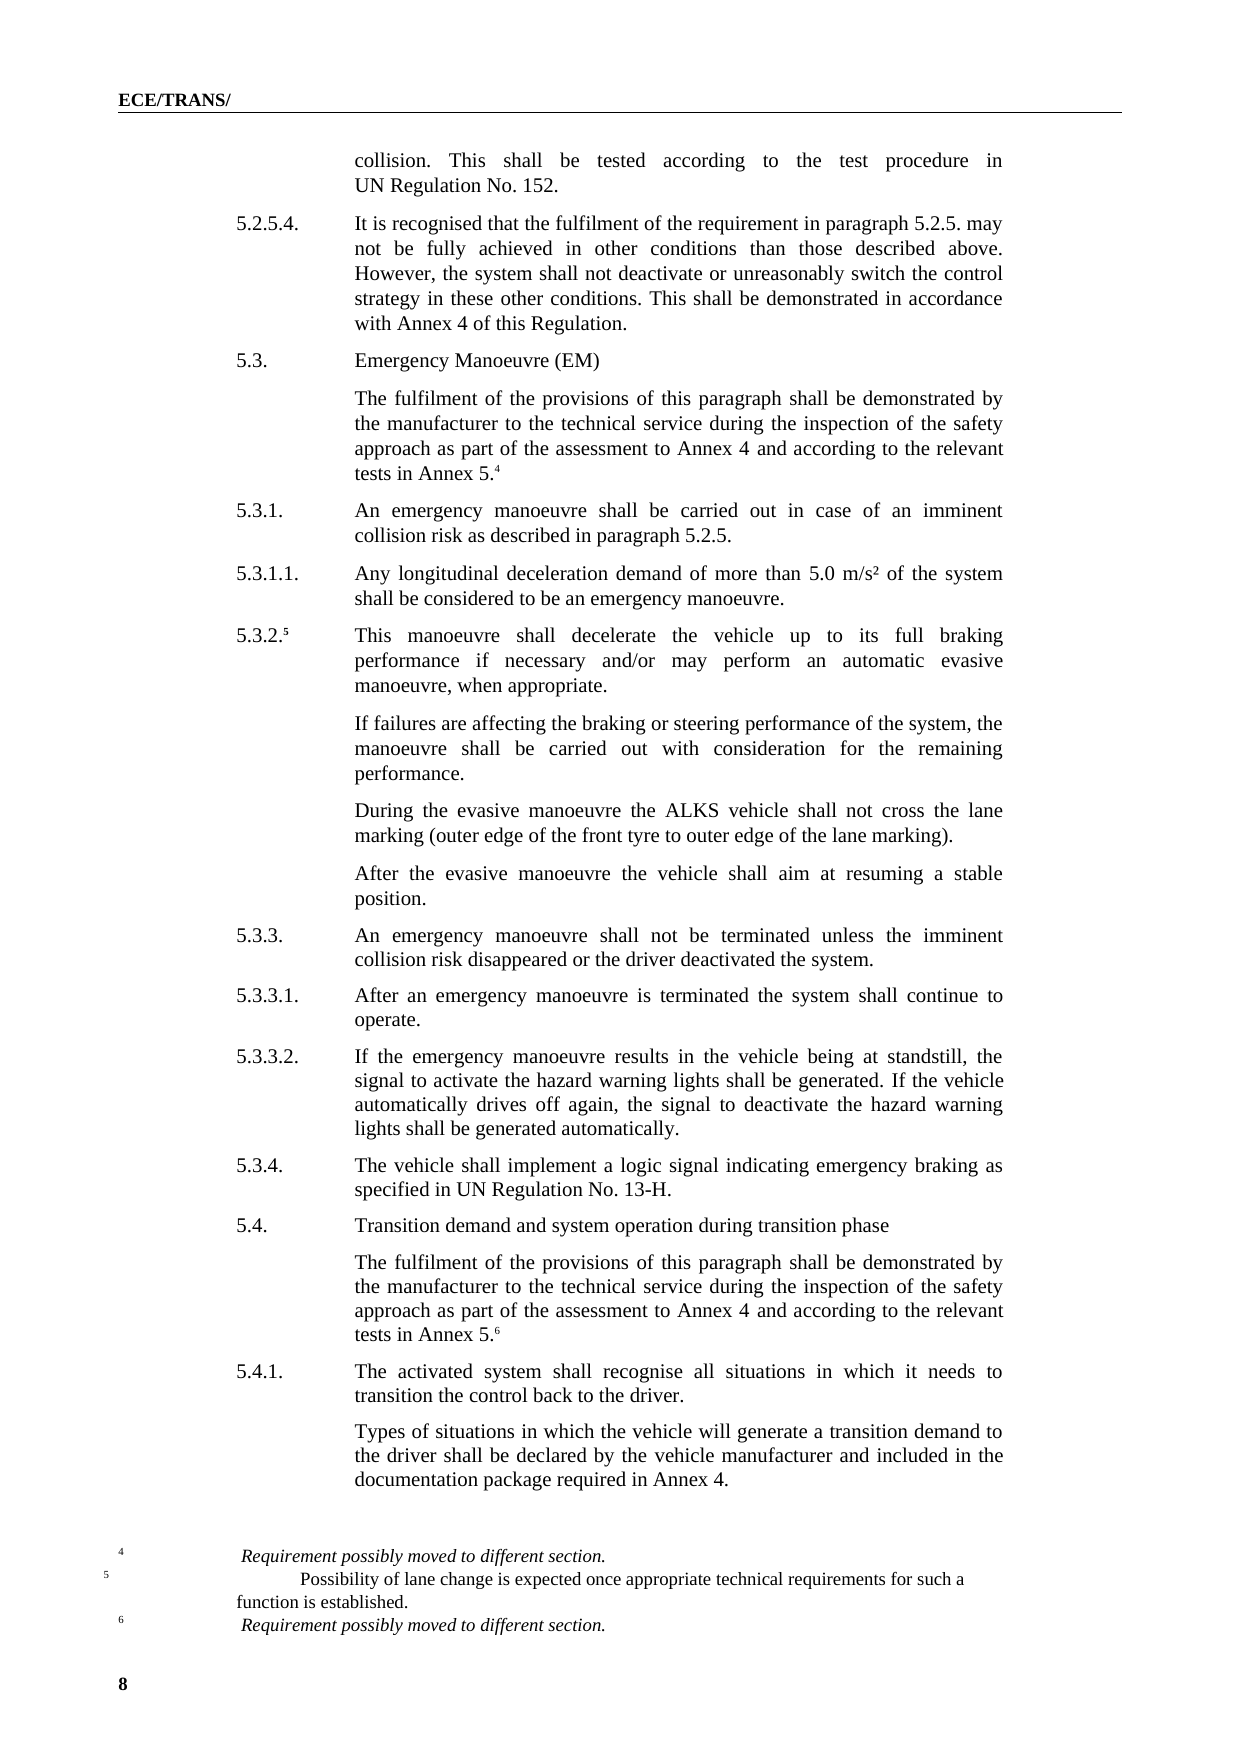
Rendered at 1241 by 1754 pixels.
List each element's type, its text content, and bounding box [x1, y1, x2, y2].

text If failures are affecting the braking or steering performance of the system, the manoeuvre shall be carried out with consideration for the remaining performance. [236, 710, 1004, 785]
text 5.2.5.4. It is recognised that the fulfilment of the requirement in paragraph 5.2.5. may not be fully achieved in other conditions than those described above. However, the system shall not deactivate or unreasonably switch the control strategy in these other conditions. This shall be demonstrated in accordance with Annex 4 of this Regulation. [236, 210, 1004, 335]
text 5.3.1.1. Any longitudinal deceleration demand of more than 5.0 m/s² of the system shall be considered to be an emergency manoeuvre. [236, 560, 1004, 610]
text During the evasive manoeuvre the ALKS vehicle shall not cross the lane marking (outer edge of the front tyre to outer edge of the lane marking). [354, 798, 1004, 848]
text 5.3.4. The vehicle shall implement a logic signal indicating emergency braking as specified in UN Regulation No. 13-H. [236, 1153, 1004, 1201]
text 5.3.3.2. If the emergency manoeuvre results in the vehicle being at standstill, the signal to activate the hazard warning lights shall be generated. If the vehicle automatically drives off again, the signal to deactivate the hazard warning lights shall be generated automatically. [236, 1044, 1004, 1140]
text Types of situations in which the vehicle will generate a transition demand to the driver shall be declared by the vehicle manufacturer and included in the documentation package required in Annex 4. [354, 1419, 1004, 1491]
text 5.3.3.1. After an emergency manoeuvre is terminated the system shall continue to operate. [236, 983, 1004, 1031]
text 5.4. Transition demand and system operation during transition phase [236, 1213, 1004, 1237]
text The fulfilment of the provisions of this paragraph shall be demonstrated by the manufacturer to the technical service during the inspection of the safety approach as part of the assessment to Annex 4 and according to the relevant tests in Annex 5. [354, 1250, 1004, 1346]
text 5.3.2. This manoeuvre shall decelerate the vehicle up to its full braking performance if necessary and/or may perform an automatic evasive manoeuvre, when appropriate. [236, 623, 1004, 698]
text 5.3.1. An emergency manoeuvre shall be carried out in case of an imminent collision risk as described in paragraph 5.2.5. [236, 498, 1004, 548]
text The fulfilment of the provisions of this paragraph shall be demonstrated by the manufacturer to the technical service during the inspection of the safety approach as part of the assessment to Annex 4 and according to the relevant tests in Annex 5. [354, 385, 1004, 485]
text 5.4.1. The activated system shall recognise all situations in which it needs to transition the control back to the driver. [236, 1359, 1004, 1407]
text After the evasive manoeuvre the vehicle shall aim at resuming a stable position. [354, 860, 1004, 910]
text 5.3.3. An emergency manoeuvre shall not be terminated unless the imminent collision risk disappeared or the driver deactivated the system. [236, 923, 1004, 971]
text 5.3. Emergency Manoeuvre (EM) [236, 348, 1004, 373]
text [236, 148, 1004, 198]
